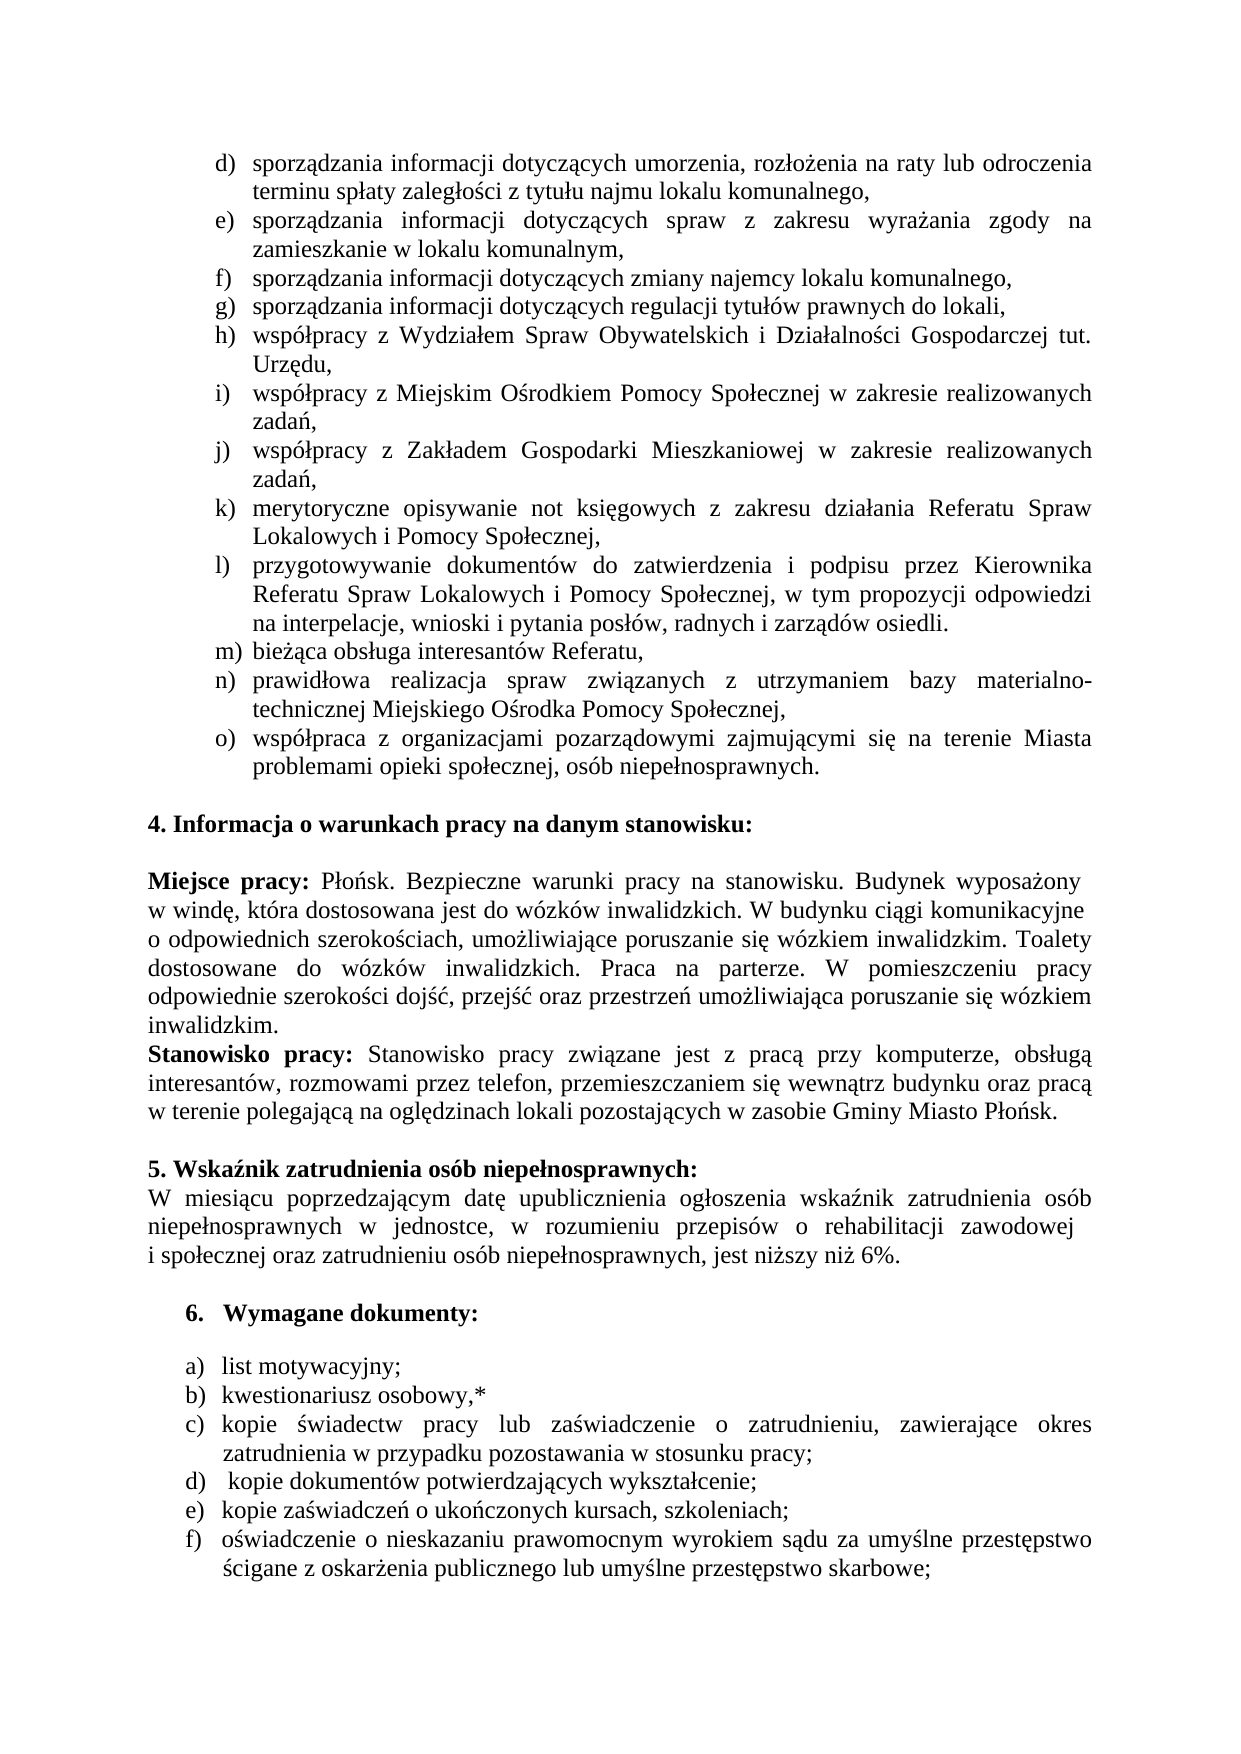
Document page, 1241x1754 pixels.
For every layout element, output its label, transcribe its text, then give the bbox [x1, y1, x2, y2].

text W miesiącu poprzedzającym datę upublicznienia ogłoszenia wskaźnik zatrudnienia osób niepełnosprawnych w jednostce, w rozumieniu przepisów o rehabilitacji zawodowej i społecznej oraz zatrudnieniu osób niepełnosprawnych, jest niższy niż 6%. [148, 1183, 1093, 1269]
list merytoryczne opisywanie not księgowych z zakresu działania Referatu Spraw Lokalowych i Pomocy Społecznej, [215, 493, 1093, 550]
list kwestionariusz osobowy,* [185, 1380, 1093, 1409]
list współpraca z organizacjami pozarządowymi zajmującymi się na terenie Miasta problemami opieki społecznej, osób niepełnosprawnych. [215, 723, 1093, 780]
text Stanowisko pracy: Stanowisko pracy związane jest z pracą przy komputerze, obsługą interesantów, rozmowami przez telefon, przemieszczaniem się wewnątrz budynku oraz pracą w terenie polegającą na oględzinach lokali pozostających w zasobie Gminy Miasto Płońsk. [148, 1039, 1093, 1125]
text 5. Wskaźnik zatrudnienia osób niepełnosprawnych: [148, 1154, 1093, 1183]
list współpracy z Miejskim Ośrodkiem Pomocy Społecznej w zakresie realizowanych zadań, [215, 378, 1093, 435]
list list motywacyjny; [185, 1351, 1093, 1380]
list kopie świadectw pracy lub zaświadczenie o zatrudnieniu, zawierające okres zatrudnienia w przypadku pozostawania w stosunku pracy; [185, 1409, 1093, 1466]
list sporządzania informacji dotyczących zmiany najemcy lokalu komunalnego, [215, 263, 1093, 291]
list współpracy z Zakładem Gospodarki Mieszkaniowej w zakresie realizowanych zadań, [215, 435, 1093, 493]
text 4. Informacja o warunkach pracy na danym stanowisku: [148, 809, 1093, 838]
list kopie zaświadczeń o ukończonych kursach, szkoleniach; [185, 1495, 1093, 1524]
list współpracy z Wydziałem Spraw Obywatelskich i Działalności Gospodarczej tut. Urzędu, [215, 320, 1093, 378]
list prawidłowa realizacja spraw związanych z utrzymaniem bazy materialno-technicznej Miejskiego Ośrodka Pomocy Społecznej, [215, 665, 1093, 723]
list bieżąca obsługa interesantów Referatu, [215, 636, 1093, 665]
list Wymagane dokumenty: [185, 1298, 1093, 1326]
list sporządzania informacji dotyczących umorzenia, rozłożenia na raty lub odroczenia terminu spłaty zaległości z tytułu najmu lokalu komunalnego, [215, 148, 1093, 205]
list sporządzania informacji dotyczących spraw z zakresu wyrażania zgody na zamieszkanie w lokalu komunalnym, [215, 205, 1093, 263]
list sporządzania informacji dotyczących regulacji tytułów prawnych do lokali, [215, 291, 1093, 320]
list kopie dokumentów potwierdzających wykształcenie; [185, 1466, 1093, 1495]
list przygotowywanie dokumentów do zatwierdzenia i podpisu przez Kierownika Referatu Spraw Lokalowych i Pomocy Społecznej, w tym propozycji odpowiedzi na interpelacje, wnioski i pytania posłów, radnych i zarządów osiedli. [215, 550, 1093, 636]
text Miejsce pracy: Płońsk. Bezpieczne warunki pracy na stanowisku. Budynek wyposażony w windę, która dostosowana jest do wózków inwalidzkich. W budynku ciągi komunikacyjne o odpowiednich szerokościach, umożliwiające poruszanie się wózkiem inwalidzkim. Toalety dostosowane do wózków inwalidzkich. Praca na parterze. W pomieszczeniu pracy odpowiednie szerokości dojść, przejść oraz przestrzeń umożliwiająca poruszanie się wózkiem inwalidzkim. [148, 866, 1093, 1039]
list oświadczenie o nieskazaniu prawomocnym wyrokiem sądu za umyślne przestępstwo ścigane z oskarżenia publicznego lub umyślne przestępstwo skarbowe; [185, 1524, 1093, 1581]
